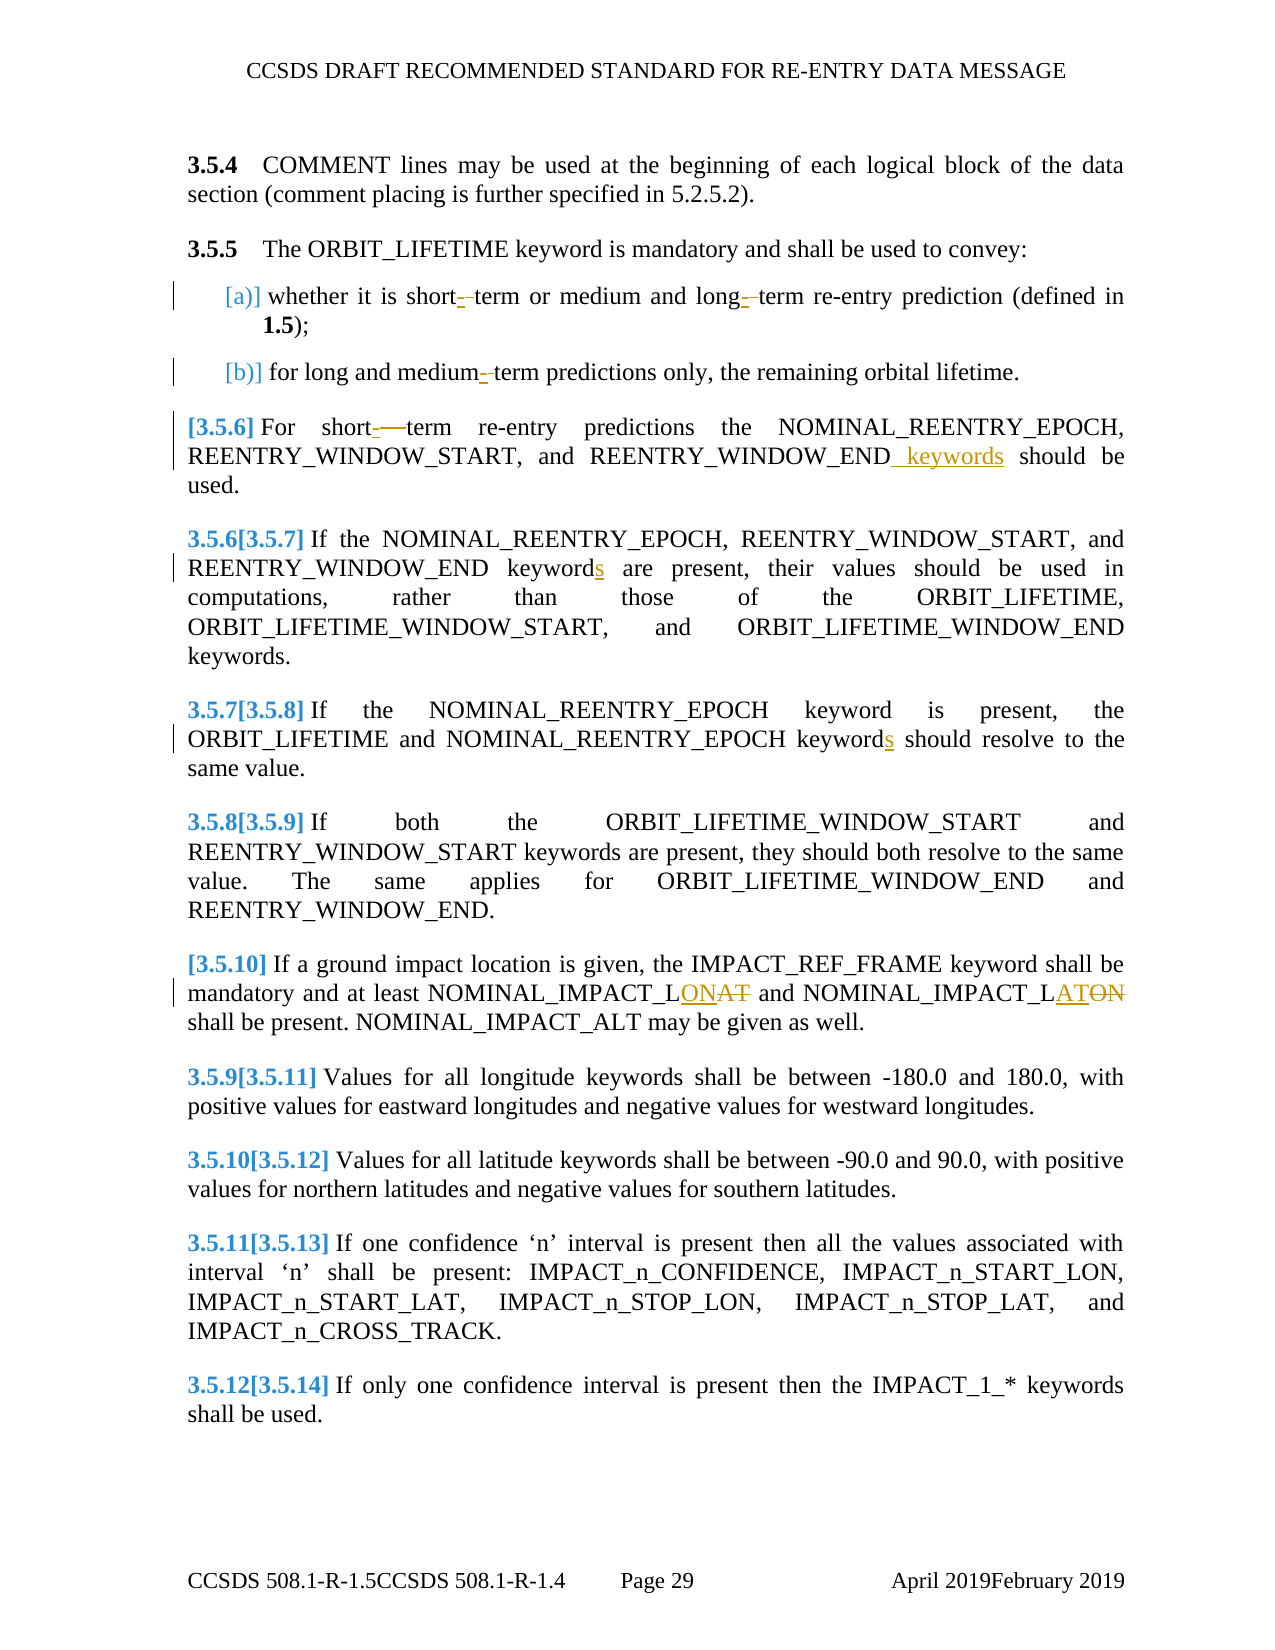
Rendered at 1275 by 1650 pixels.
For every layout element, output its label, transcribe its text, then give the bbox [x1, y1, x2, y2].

text If the NOMINAL_REENTRY_EPOCH keyword is present, the ORBIT_LIFETIME and NOMINAL_REENTRY_EPOCH keyword should resolve to the same value. [187, 694, 1125, 782]
text COMMENT lines may be used at the beginning of each logical block of the data section (comment placing is further specified in 5.2.5.2). [187, 150, 1125, 208]
text Values for all latitude keywords shall be between -90.0 and 90.0, with positive values for northern latitudes and negative values for southern latitudes. [187, 1144, 1125, 1203]
text Values for all longitude keywords shall be between -180.0 and 180.0, with positive values for eastward longitudes and negative values for westward longitudes. [187, 1061, 1125, 1119]
text If both the ORBIT_LIFETIME_WINDOW_START and REENTRY_WINDOW_START keywords are present, they should both resolve to the same value. The same applies for ORBIT_LIFETIME_WINDOW_END and REENTRY_WINDOW_END. [187, 807, 1125, 924]
list for long and mediumterm predictions only, the remaining orbital lifetime. [225, 357, 1125, 386]
text For shortterm re-entry predictions the NOMINAL_REENTRY_EPOCH, REENTRY_WINDOW_START, and REENTRY_WINDOW_END should be used. [187, 411, 1125, 499]
text If a ground impact location is given, the IMPACT_REF_FRAME keyword shall be mandatory and at least NOMINAL_IMPACT_L and NOMINAL_IMPACT_L shall be present. NOMINAL_IMPACT_ALT may be given as well. [187, 949, 1125, 1036]
text If the NOMINAL_REENTRY_EPOCH, REENTRY_WINDOW_START, and REENTRY_WINDOW_END keyword are present, their values should be used in computations, rather than those of the ORBIT_LIFETIME, ORBIT_LIFETIME_WINDOW_START, and ORBIT_LIFETIME_WINDOW_END keywords. [187, 524, 1125, 669]
text If one confidence ‘n’ interval is present then all the values associated with interval ‘n’ shall be present: IMPACT_n_CONFIDENCE, IMPACT_n_START_LON, IMPACT_n_START_LAT, IMPACT_n_STOP_LON, IMPACT_n_STOP_LAT, and IMPACT_n_CROSS_TRACK. [187, 1228, 1125, 1344]
list whether it is shortterm or medium and longterm re-entry prediction (defined in 1.5); [225, 281, 1125, 339]
text The ORBIT_LIFETIME keyword is mandatory and shall be used to convey: [187, 233, 1125, 262]
text If only one confidence interval is present then the IMPACT_1_* keywords shall be used. [187, 1369, 1125, 1428]
